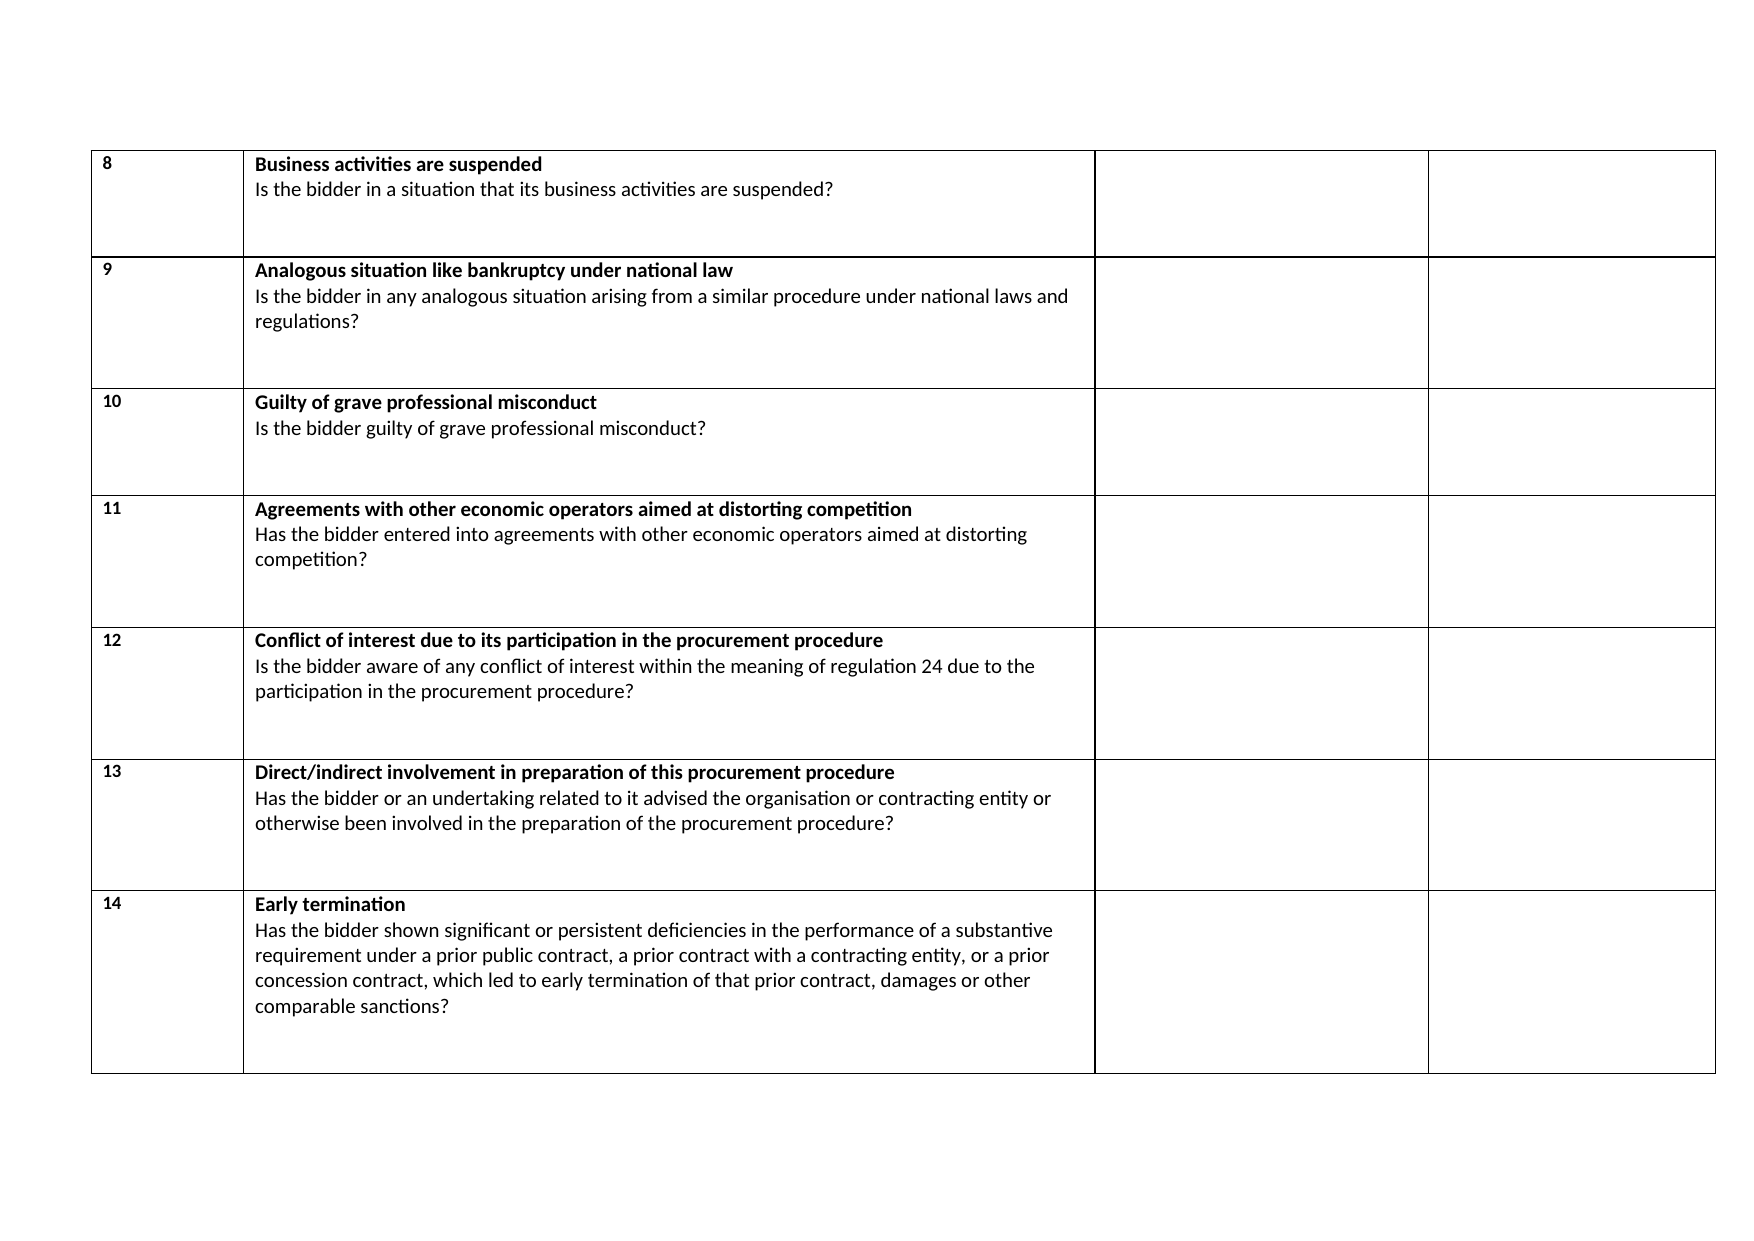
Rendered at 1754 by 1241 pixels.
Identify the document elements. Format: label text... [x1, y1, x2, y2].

table_cell [1429, 496, 1715, 627]
table_cell [1429, 628, 1715, 758]
table_cell Analogous situation like bankruptcy under national law Is the bidder in any analogous situation arising from a similar procedure under national laws and regulations? [244, 258, 1094, 388]
table_cell 14 [92, 891, 243, 1073]
table_cell [1429, 891, 1715, 1073]
table_cell 13 [92, 760, 243, 890]
table_cell 9 [92, 258, 243, 388]
table_cell [1429, 389, 1715, 495]
table_cell [1096, 151, 1428, 256]
table_cell [1429, 151, 1715, 256]
table_cell 12 [92, 628, 243, 758]
table_cell Guilty of grave professional misconduct Is the bidder guilty of grave professional misconduct? [244, 389, 1094, 495]
table_cell 10 [92, 389, 243, 495]
table_cell [1096, 258, 1428, 388]
table_cell Agreements with other economic operators aimed at distorting competition Has the bidder entered into agreements with other economic operators aimed at distorting competition? [244, 496, 1094, 627]
table_cell [1096, 628, 1428, 758]
table_cell [1096, 760, 1428, 890]
table_cell 11 [92, 496, 243, 627]
table_cell [1429, 760, 1715, 890]
table_cell Conflict of interest due to its participation in the procurement procedure Is the bidder aware of any conflict of interest within the meaning of regulation 24 due to the participation in the procurement procedure? [244, 628, 1094, 758]
table_cell [1096, 496, 1428, 627]
table_cell Business activities are suspended Is the bidder in a situation that its business activities are suspended? [244, 151, 1094, 256]
table_cell [1096, 389, 1428, 495]
table_cell 8 [92, 151, 243, 256]
table_cell [1096, 891, 1428, 1073]
table_cell Early termination Has the bidder shown significant or persistent deficiencies in the performance of a substantive requirement under a prior public contract, a prior contract with a contracting entity, or a prior concession contract, which led to early termination of that prior contract, damages or other comparable sanctions? [244, 891, 1094, 1073]
table_cell [1429, 258, 1715, 388]
table_cell Direct/indirect involvement in preparation of this procurement procedure Has the bidder or an undertaking related to it advised the organisation or contracting entity or otherwise been involved in the preparation of the procurement procedure? [244, 760, 1094, 890]
